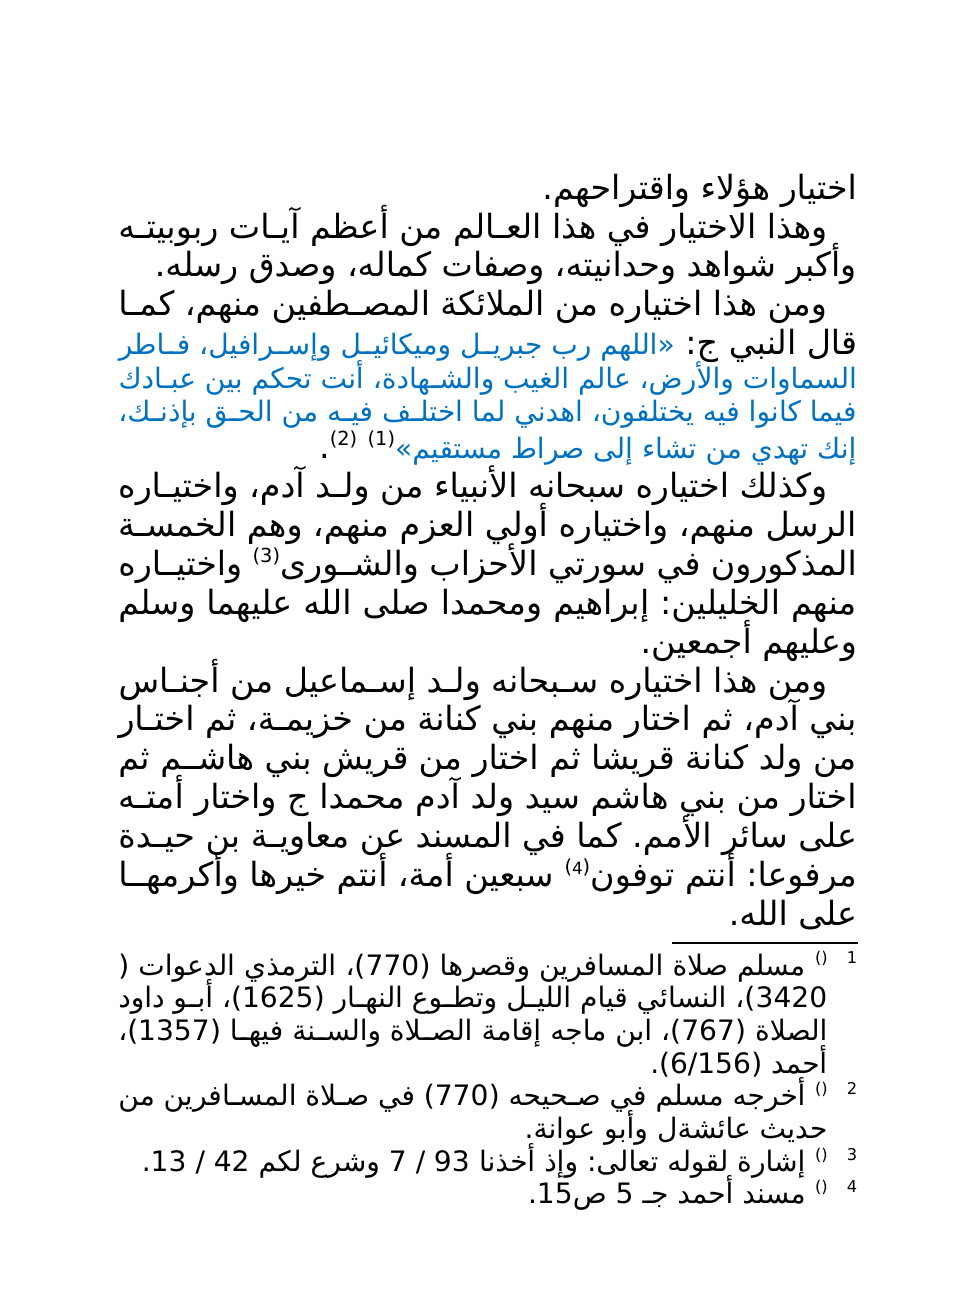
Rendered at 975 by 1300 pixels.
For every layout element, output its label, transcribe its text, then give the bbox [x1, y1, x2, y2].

text ومن هذا اختياره من الملائكة المصطفين منهم، كما قال النبي ج: «اللهم رب جبريل وميكائيل وإسرافيل، فاطر السماوات والأرض، عالم الغيب والشهادة، أنت تحكم بين عبادك فيما كانوا فيه يختلفون، اهدني لما اختلف فيه من الحق بإذنك، إنك تهدي من تشاء إلى صراط مستقيم»() (). [118, 285, 857, 467]
text ومن هذا اختياره سبحانه ولد إسماعيل من أجناس بني آدم، ثم اختار منهم بني كنانة من خزيمة، ثم اختار من ولد كنانة قريشا ثم اختار من قريش بني هاشم ثم اختار من بني هاشم سيد ولد آدم محمدا ج واختار أمته على سائر الأمم. كما في المسند عن معاوية بن حيدة مرفوعا: أنتم توفون() سبعين أمة، أنتم خيرها وأكرمها على الله. [118, 661, 857, 933]
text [118, 168, 857, 207]
text وهذا الاختيار في هذا العالم من أعظم آيات ربوبيته وأكبر شواهد وحدانيته، وصفات كماله، وصدق رسله. [118, 207, 857, 285]
text وكذلك اختياره سبحانه الأنبياء من ولد آدم، واختياره الرسل منهم، واختياره أولي العزم منهم، وهم الخمسة المذكورون في سورتي الأحزاب والشورى() واختياره منهم الخليلين: إبراهيم ومحمدا صلى الله عليهما وسلم وعليهم أجمعين. [118, 467, 857, 661]
